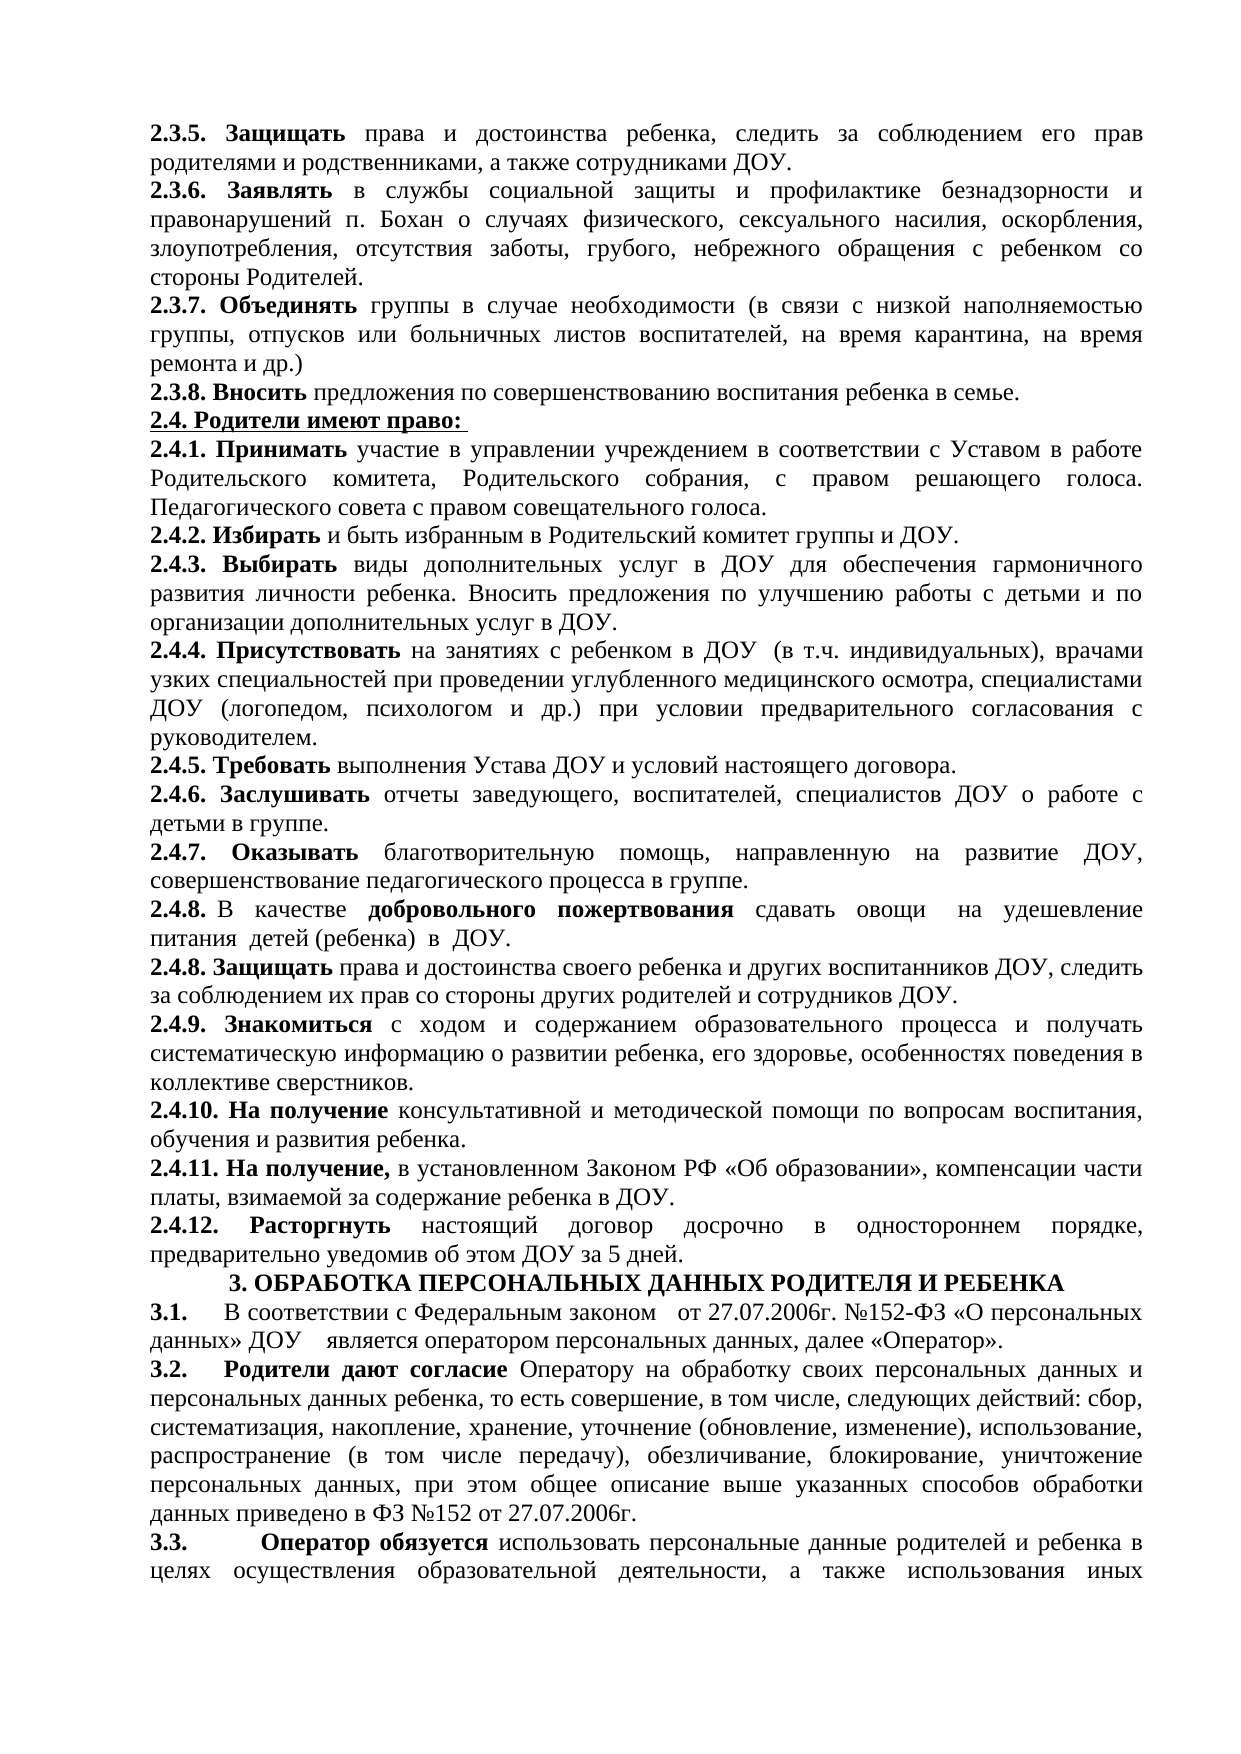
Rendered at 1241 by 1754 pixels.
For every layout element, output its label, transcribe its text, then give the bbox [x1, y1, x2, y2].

text 2.4.10. На получение консультативной и методической помощи по вопросам воспитания, обучения и развития ребенка. [150, 1096, 1144, 1153]
text 2.3.5. Защищать права и достоинства ребенка, следить за соблюдением его прав родителями и родственниками, а также сотрудниками ДОУ. [150, 118, 1144, 176]
text 3. ОБРАБОТКА ПЕРСОНАЛЬНЫХ ДАННЫХ РОДИТЕЛЯ И РЕБЕНКА [150, 1268, 1144, 1297]
text 2.4.1. Принимать участие в управлении учреждением в соответствии с Уставом в работе Родительского комитета, Родительского собрания, с правом решающего голоса. Педагогического совета с правом совещательного голоса. [150, 434, 1144, 521]
text 2.3.8. Вносить предложения по совершенствованию воспитания ребенка в семье. [150, 377, 1144, 406]
text 2.4. Родители имеют право: [150, 406, 1144, 434]
text 2.4.6. Заслушивать отчеты заведующего, воспитателей, специалистов ДОУ о работе с детьми в группе. [150, 779, 1144, 837]
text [150, 1527, 1144, 1584]
text 2.4.3. Выбирать виды дополнительных услуг в ДОУ для обеспечения гармоничного развития личности ребенка. Вносить предложения по улучшению работы с детьми и по организации дополнительных услуг в ДОУ. [150, 549, 1144, 636]
text 2.3.7. Объединять группы в случае необходимости (в связи с низкой наполняемостью группы, отпусков или больничных листов воспитателей, на время карантина, на время ремонта и др.) [150, 291, 1144, 377]
text 2.4.8. Защищать права и достоинства своего ребенка и других воспитанников ДОУ, следить за соблюдением их прав со стороны других родителей и сотрудников ДОУ. [150, 952, 1144, 1009]
text 3.1. В соответствии с Федеральным законом от 27.07.2006г. №152-ФЗ «О персональных данных» ДОУ является оператором персональных данных, далее «Оператор». [150, 1297, 1144, 1354]
text 2.3.6. Заявлять в службы социальной защиты и профилактике безнадзорности и правонарушений п. Бохан о случаях физического, сексуального насилия, оскорбления, злоупотребления, отсутствия заботы, грубого, небрежного обращения с ребенком со стороны Родителей. [150, 176, 1144, 291]
text 2.4.9. Знакомиться с ходом и содержанием образовательного процесса и получать систематическую информацию о развитии ребенка, его здоровье, особенностях поведения в коллективе сверстников. [150, 1009, 1144, 1096]
text 2.4.4. Присутствовать на занятиях с ребенком в ДОУ (в т.ч. индивидуальных), врачами узких специальностей при проведении углубленного медицинского осмотра, специалистами ДОУ (логопедом, психологом и др.) при условии предварительного согласования с руководителем. [150, 636, 1144, 751]
text 3.2. Родители дают согласие Оператору на обработку своих персональных данных и персональных данных ребенка, то есть совершение, в том числе, следующих действий: сбор, систематизация, накопление, хранение, уточнение (обновление, изменение), использование, распространение (в том числе передачу), обезличивание, блокирование, уничтожение персональных данных, при этом общее описание выше указанных способов обработки данных приведено в ФЗ №152 от 27.07.2006г. [150, 1354, 1144, 1527]
text 2.4.11. На получение, в установленном Законом РФ «Об образовании», компенсации части платы, взимаемой за содержание ребенка в ДОУ. [150, 1153, 1144, 1211]
text 2.4.5. Требовать выполнения Устава ДОУ и условий настоящего договора. [150, 751, 1144, 779]
text 2.4.7. Оказывать благотворительную помощь, направленную на развитие ДОУ, совершенствование педагогического процесса в группе. [150, 837, 1144, 894]
text 2.4.8. В качестве добровольного пожертвования сдавать овощи на удешевление питания детей (ребенка) в ДОУ. [150, 894, 1144, 952]
text 2.4.2. Избирать и быть избранным в Родительский комитет группы и ДОУ. [150, 521, 1144, 549]
text 2.4.12. Расторгнуть настоящий договор досрочно в одностороннем порядке, предварительно уведомив об этом ДОУ за 5 дней. [150, 1211, 1144, 1268]
